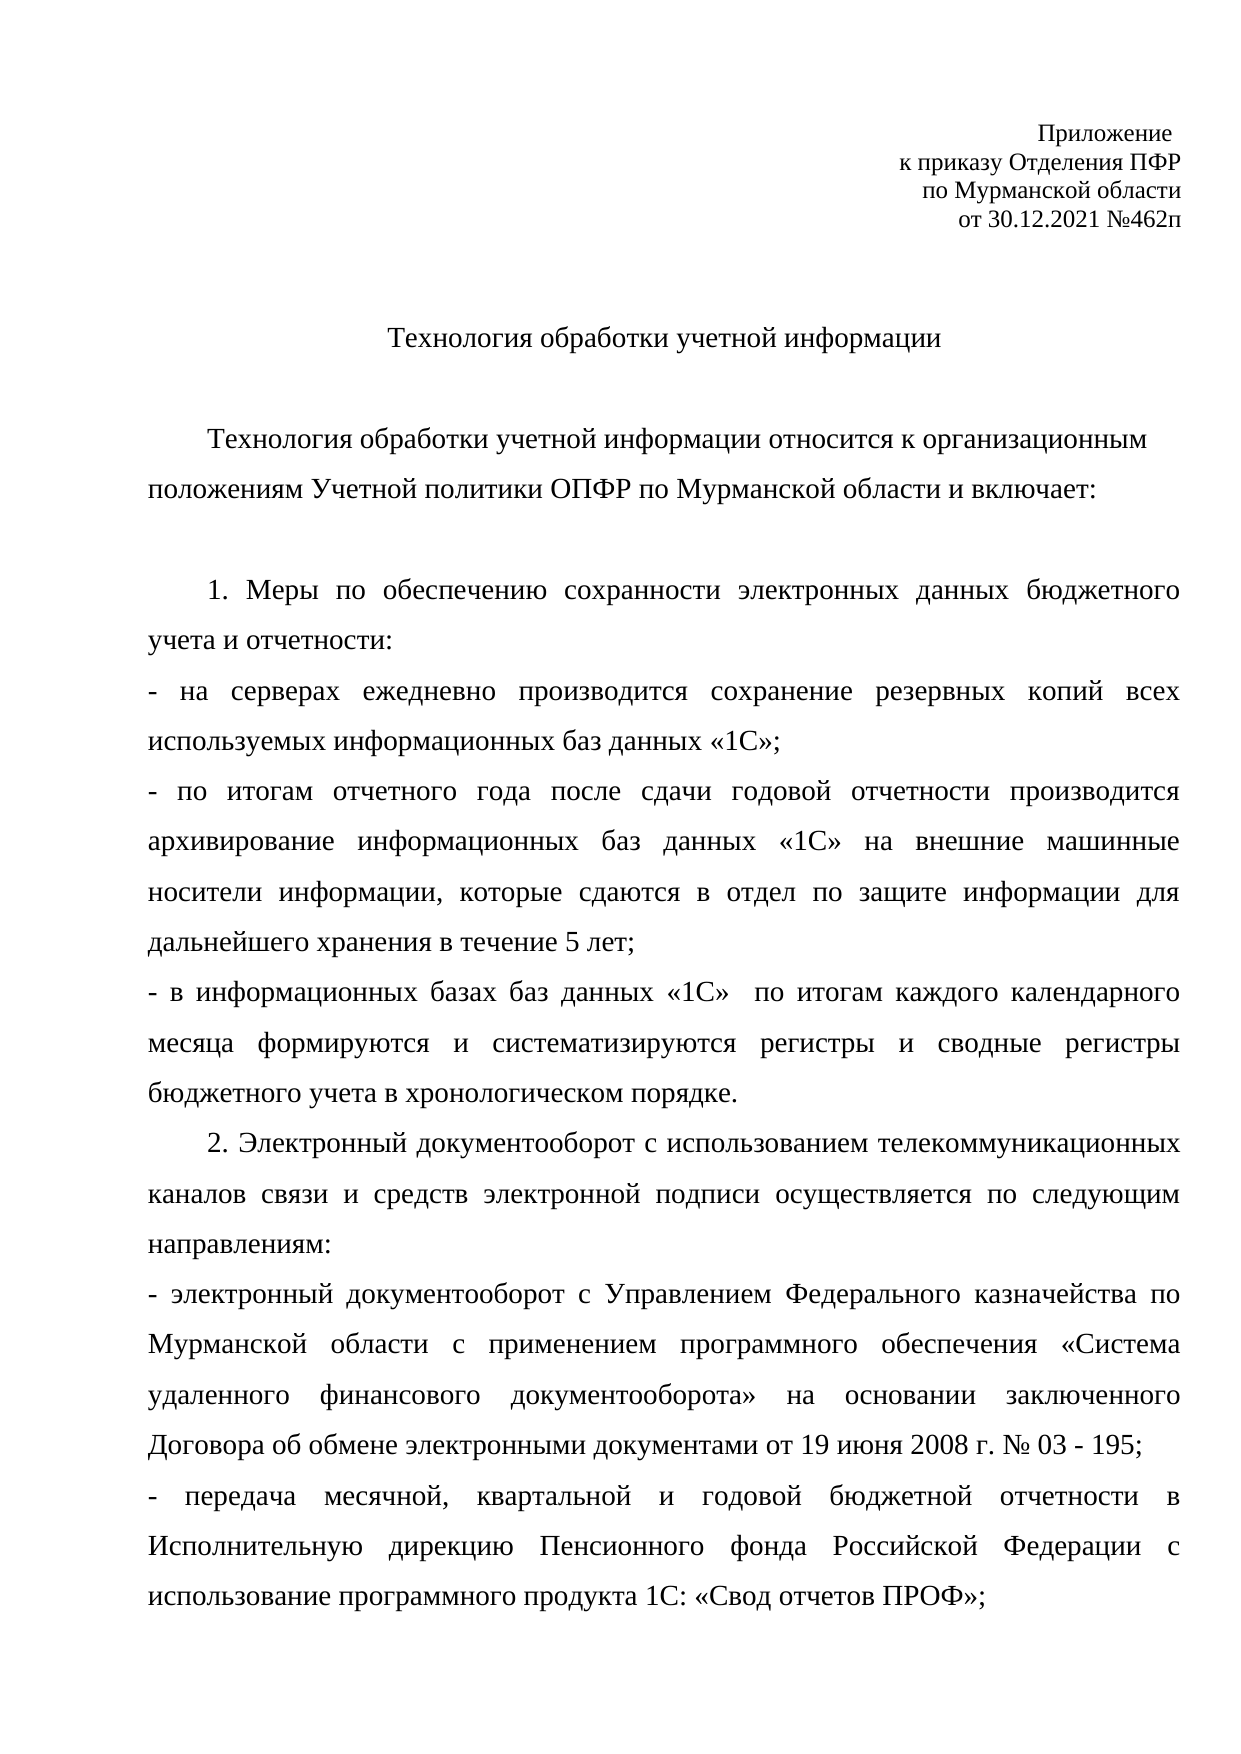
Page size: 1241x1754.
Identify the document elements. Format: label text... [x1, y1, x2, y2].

text к приказу Отделения ПФР [148, 147, 1181, 176]
text Технология обработки учетной информации относится к организационным положениям Учетной политики ОПФР по Мурманской области и включает: [148, 421, 1181, 505]
text - в информационных базах баз данных «1С» по итогам каждого календарного месяца формируются и систематизируются регистры и сводные регистры бюджетного учета в хронологическом порядке. [148, 974, 1181, 1109]
text Приложение [148, 118, 1181, 147]
text - по итогам отчетного года после сдачи годовой отчетности производится архивирование информационных баз данных «1С» на внешние машинные носители информации, которые сдаются в отдел по защите информации для дальнейшего хранения в течение 5 лет; [148, 773, 1181, 958]
text 1. Меры по обеспечению сохранности электронных данных бюджетного учета и отчетности: [148, 572, 1181, 656]
text Технология обработки учетной информации [148, 320, 1181, 354]
text по Мурманской области [148, 176, 1181, 204]
text - передача месячной, квартальной и годовой бюджетной отчетности в Исполнительную дирекцию Пенсионного фонда Российской Федерации с использование программного продукта 1С: «Свод отчетов ПРОФ»; [148, 1478, 1181, 1612]
text - на серверах ежедневно производится сохранение резервных копий всех используемых информационных баз данных «1С»; [148, 673, 1181, 756]
text 2. Электронный документооборот с использованием телекоммуникационных каналов связи и средств электронной подписи осуществляется по следующим направлениям: [148, 1125, 1181, 1259]
text от 30.12.2021 №462п [148, 204, 1181, 233]
text - электронный документооборот с Управлением Федерального казначейства по Мурманской области с применением программного обеспечения «Система удаленного финансового документооборота» на основании заключенного Договора об обмене электронными документами от 19 июня . № 03 - 195; [148, 1276, 1181, 1461]
